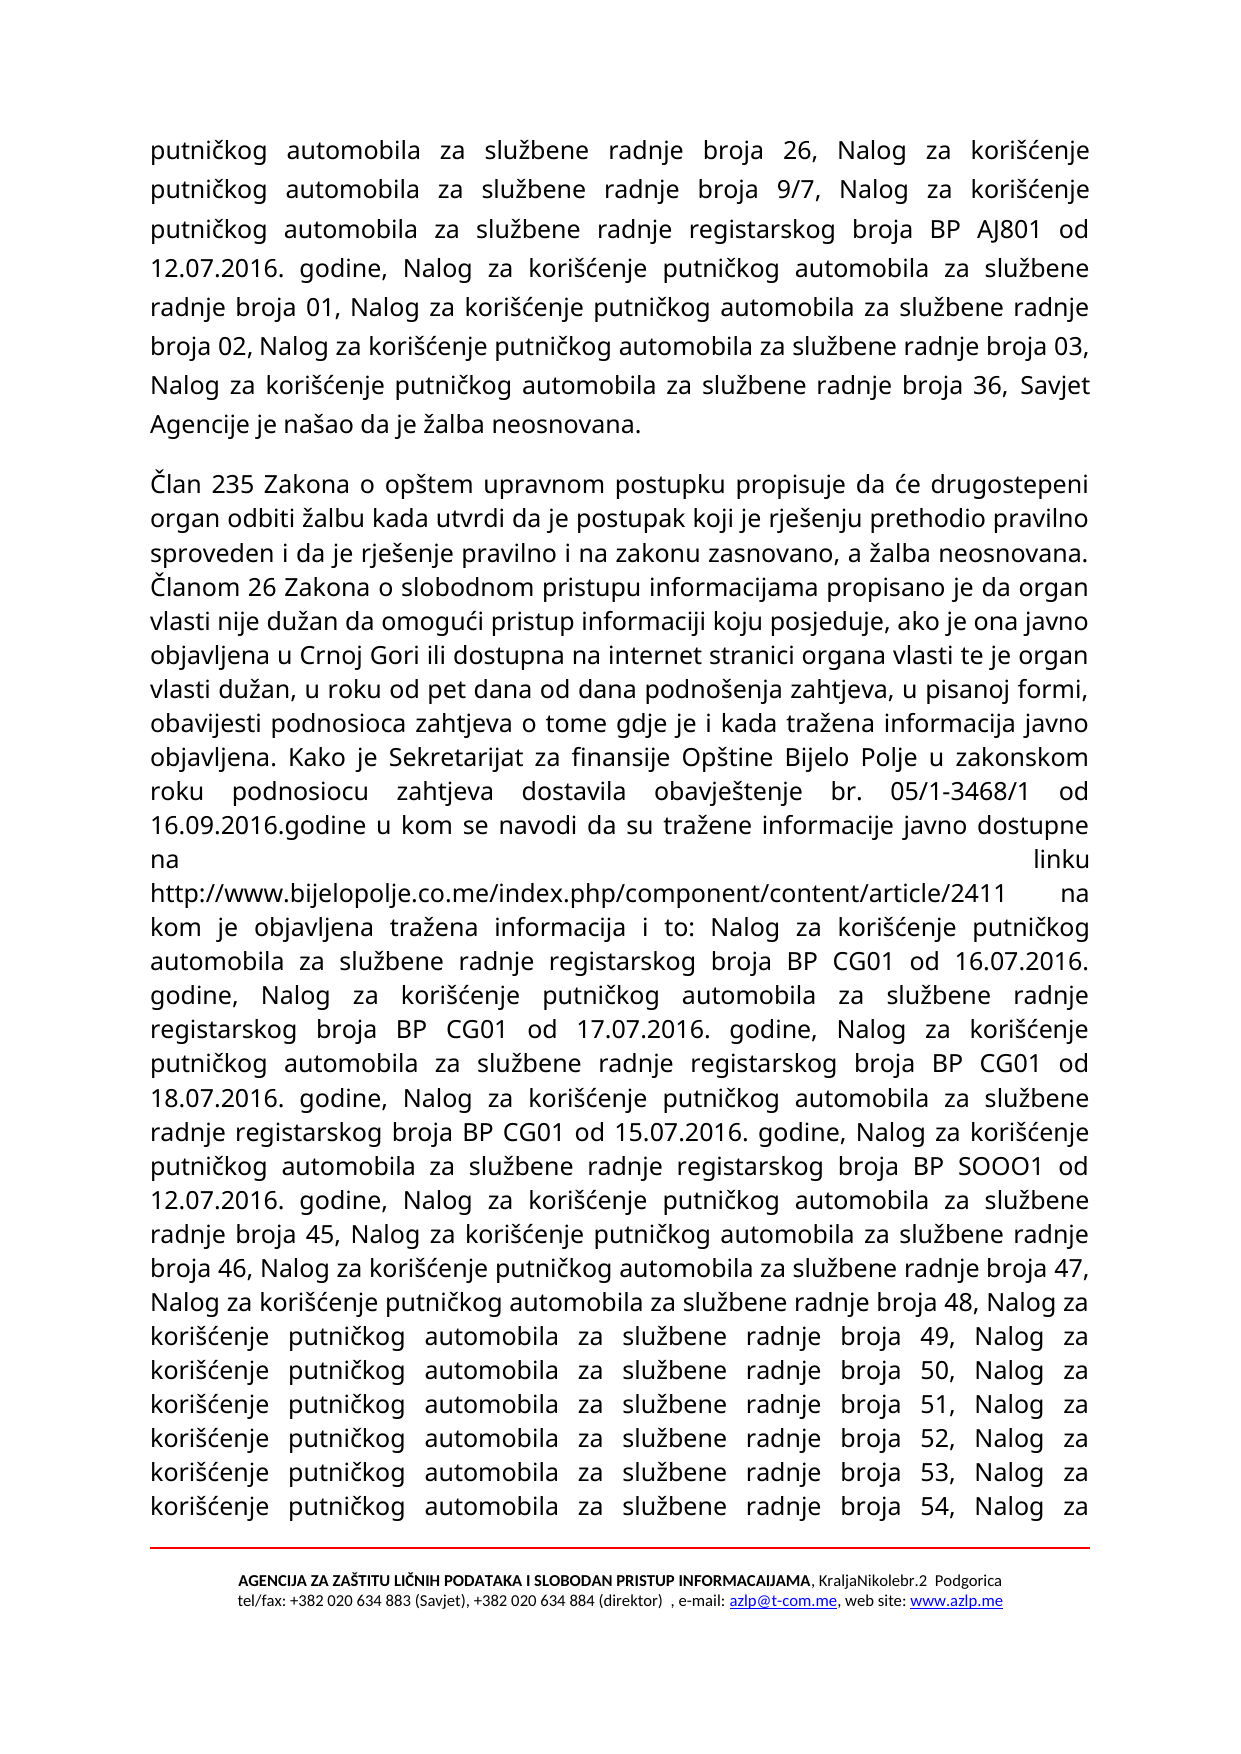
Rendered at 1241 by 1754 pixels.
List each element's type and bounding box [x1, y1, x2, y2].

text [150, 467, 1090, 1523]
text [150, 133, 1090, 441]
